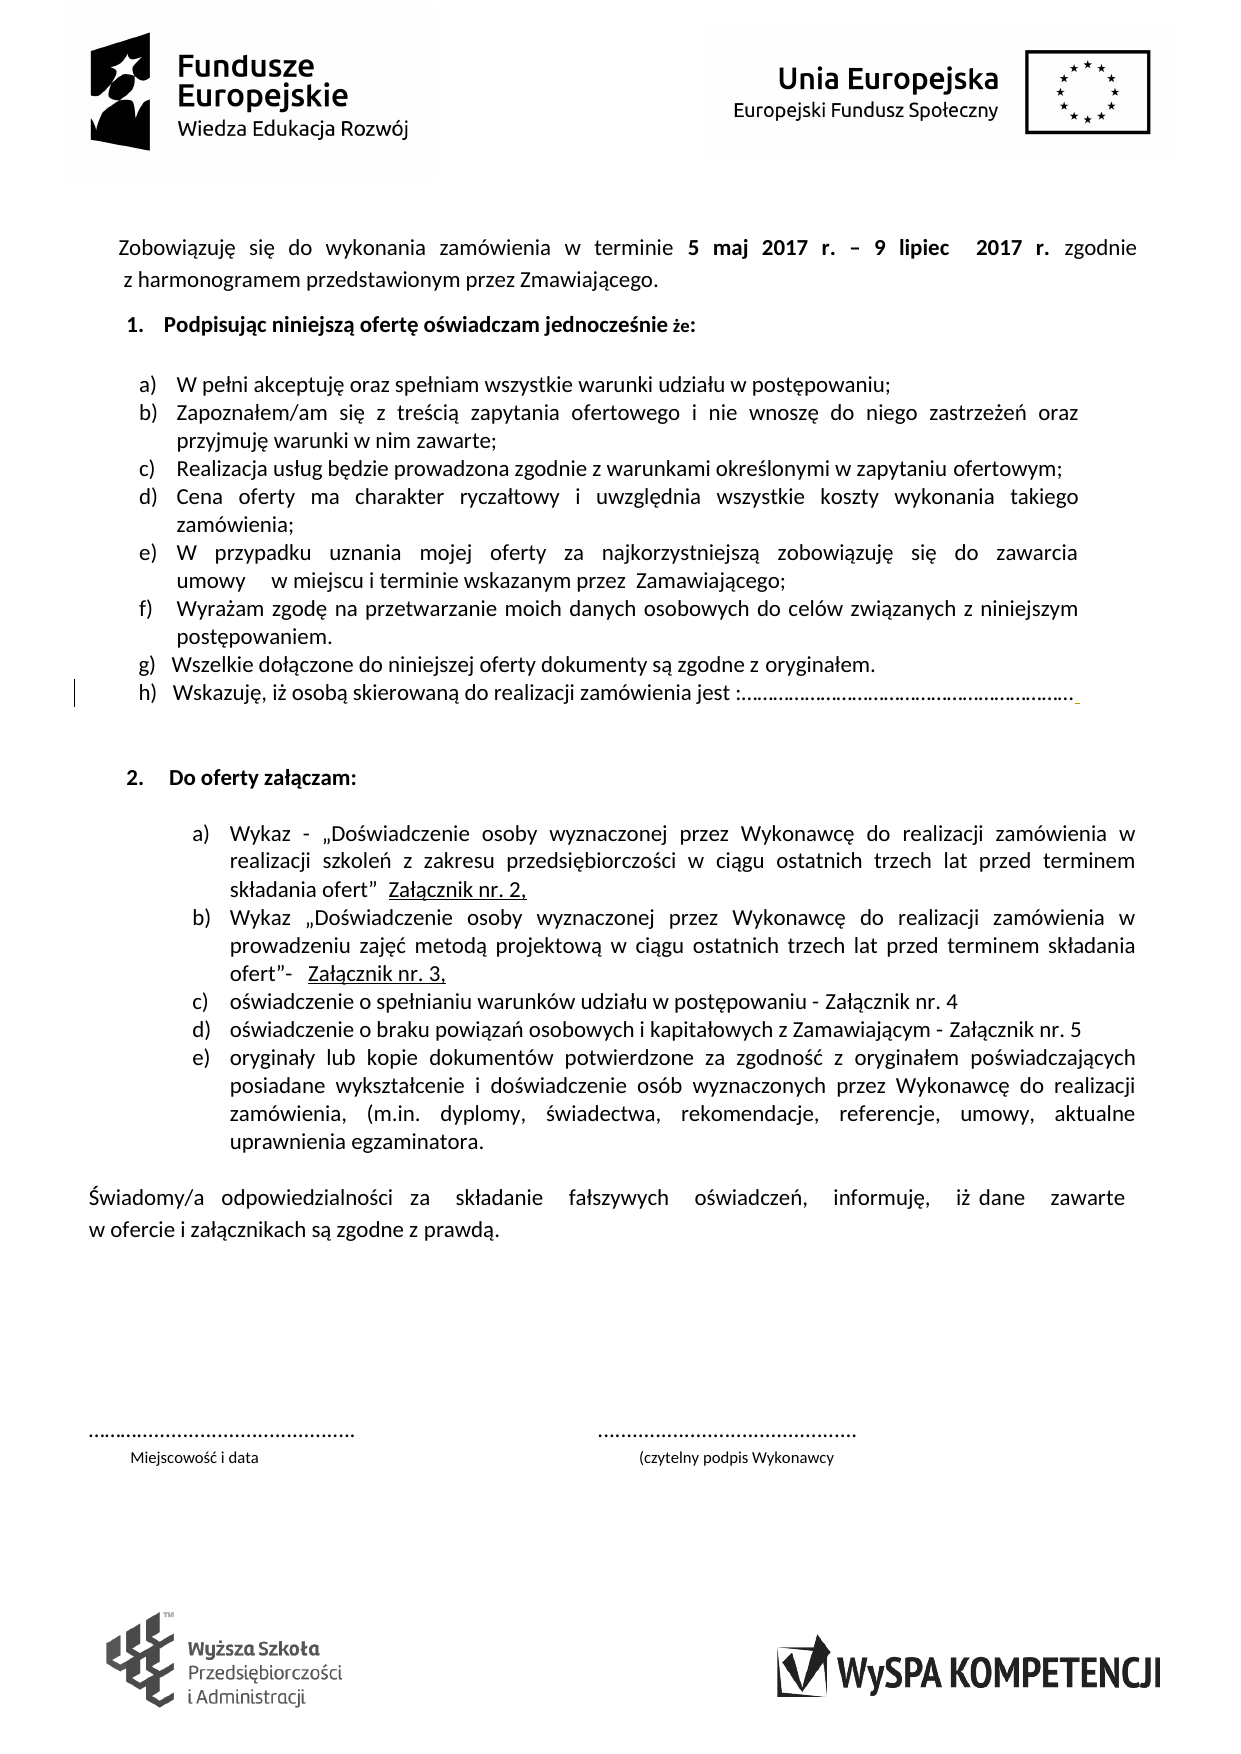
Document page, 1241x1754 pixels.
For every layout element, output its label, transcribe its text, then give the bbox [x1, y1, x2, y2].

list Cena oferty ma charakter ryczałtowy i uwzględnia wszystkie koszty wykonania takiego zamówienia; [139, 482, 1080, 538]
list Realizacja usług będzie prowadzona zgodnie z warunkami określonymi w zapytaniu ofertowym; [139, 454, 1080, 482]
list oryginały lub kopie dokumentów potwierdzone za zgodność z oryginałem poświadczających posiadane wykształcenie i doświadczenie osób wyznaczonych przez Wykonawcę do realizacji zamówienia, (m.in. dyplomy, świadectwa, rekomendacje, referencje, umowy, aktualne uprawnienia egzaminatora. [192, 1043, 1137, 1155]
list Do oferty załączam: [126, 763, 1137, 791]
list W przypadku uznania mojej oferty za najkorzystniejszą zobowiązuję się do zawarcia umowy w miejscu i terminie wskazanym przez Zamawiającego; [139, 538, 1080, 594]
text Zobowiązuję się do wykonania zamówienia w terminie 5 maj 2017 r. – 9 lipiec 2017 r. zgodnie z harmonogramem przedstawionym przez Zmawiającego. [118, 233, 1137, 293]
list Wykaz „Doświadczenie osoby wyznaczonej przez Wykonawcę do realizacji zamówienia w prowadzeniu zajęć metodą projektową w ciągu ostatnich trzech lat przed terminem składania ofert”- Załącznik nr. 3, [192, 903, 1137, 987]
list Podpisując niniejszą ofertę oświadczam jednocześnie że: [126, 310, 1080, 338]
list Wykaz - „Doświadczenie osoby wyznaczonej przez Wykonawcę do realizacji zamówienia w realizacji szkoleń z zakresu przedsiębiorczości w ciągu ostatnich trzech lat przed terminem składania ofert” Załącznik nr. 2, [192, 819, 1137, 903]
list oświadczenie o spełnianiu warunków udziału w postępowaniu - Załącznik nr. 4 [192, 987, 1137, 1015]
text Miejscowość i data (czytelny podpis Wykonawcy [89, 1448, 1137, 1468]
list h) Wskazuję, iż osobą skierowaną do realizacji zamówienia jest :……………………………………………………… [133, 678, 1080, 707]
list Wyrażam zgodę na przetwarzanie moich danych osobowych do celów związanych z niniejszym postępowaniem. [139, 594, 1080, 651]
text ………...................................... ............................................. [89, 1415, 1137, 1443]
list g) Wszelkie dołączone do niniejszej oferty dokumenty są zgodne z oryginałem. [133, 651, 1080, 678]
list Zapoznałem/am się z treścią zapytania ofertowego i nie wnoszę do niego zastrzeżeń oraz przyjmuję warunki w nim zawarte; [139, 398, 1080, 454]
picture [707, 22, 1178, 162]
list W pełni akceptuję oraz spełniam wszystkie warunki udziału w postępowaniu; [139, 370, 1080, 398]
list oświadczenie o braku powiązań osobowych i kapitałowych z Zamawiającym - Załącznik nr. 5 [192, 1015, 1137, 1043]
picture [61, 3, 437, 180]
picture [777, 1634, 1160, 1697]
text Świadomy/a odpowiedzialności za składanie fałszywych oświadczeń, informuję, iż dane zawarte w ofercie i załącznikach są zgodne z prawdą. [89, 1183, 1137, 1243]
